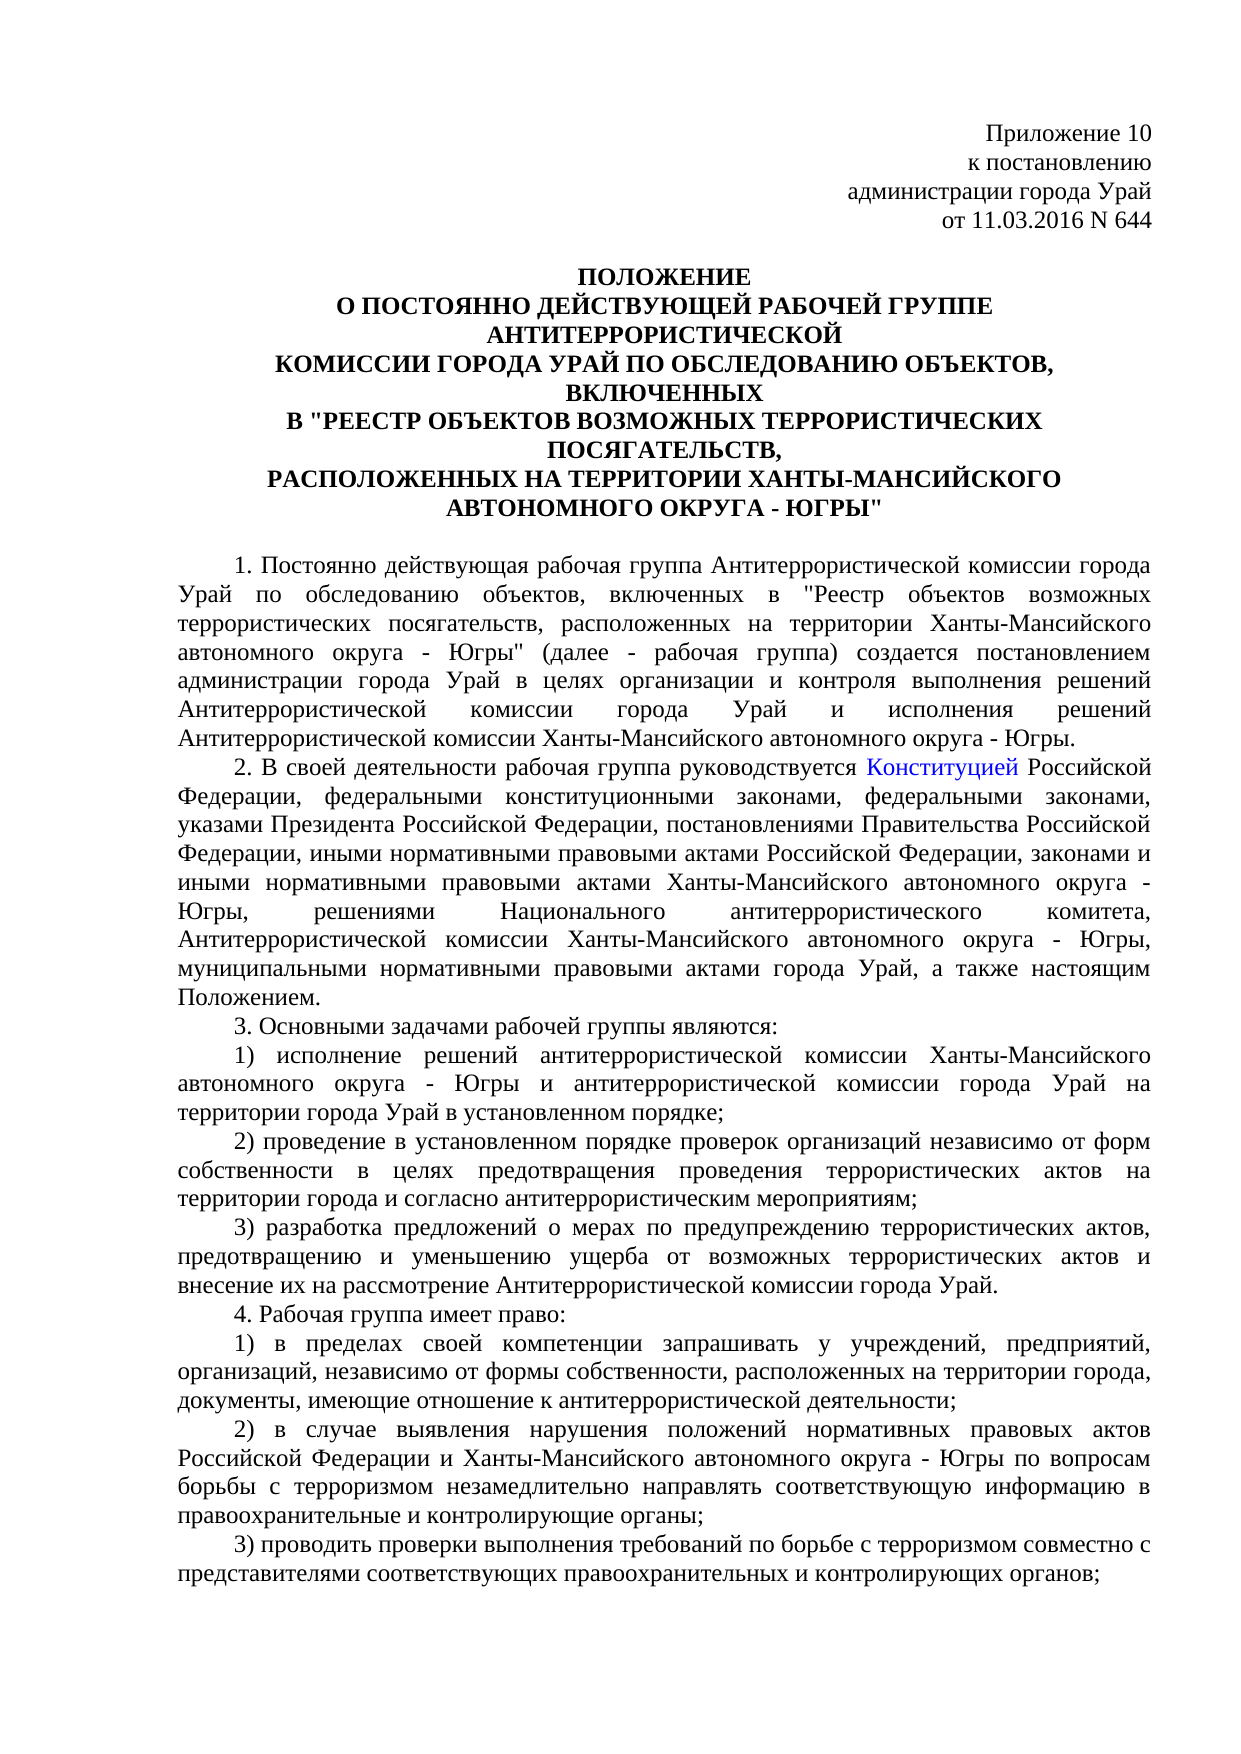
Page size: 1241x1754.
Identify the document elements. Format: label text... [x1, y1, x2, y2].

text 2. В своей деятельности рабочая группа руководствуется Конституцией Российской Федерации, федеральными конституционными законами, федеральными законами, указами Президента Российской Федерации, постановлениями Правительства Российской Федерации, иными нормативными правовыми актами Российской Федерации, законами и иными нормативными правовыми актами Ханты-Мансийского автономного округа - Югры, решениями Национального антитеррористического комитета, Антитеррористической комиссии Ханты-Мансийского автономного округа - Югры, муниципальными нормативными правовыми актами города Урай, а также настоящим Положением. [177, 752, 1152, 1011]
text к постановлению [177, 147, 1152, 176]
text 1. Постоянно действующая рабочая группа Антитеррористической комиссии города Урай по обследованию объектов, включенных в "Реестр объектов возможных террористических посягательств, расположенных на территории Ханты-Мансийского автономного округа - Югры" (далее - рабочая группа) создается постановлением администрации города Урай в целях организации и контроля выполнения решений Антитеррористической комиссии города Урай и исполнения решений Антитеррористической комиссии Ханты-Мансийского автономного округа - Югры. [177, 551, 1152, 752]
text 1) исполнение решений антитеррористической комиссии Ханты-Мансийского автономного округа - Югры и антитеррористической комиссии города Урай на территории города Урай в установленном порядке; [177, 1040, 1152, 1126]
text 2) в случае выявления нарушения положений нормативных правовых актов Российской Федерации и Ханты-Мансийского автономного округа - Югры по вопросам борьбы с терроризмом незамедлительно направлять соответствующую информацию в правоохранительные и контролирующие органы; [177, 1414, 1152, 1529]
text 4. Рабочая группа имеет право: [177, 1299, 1152, 1327]
text В "РЕЕСТР ОБЪЕКТОВ ВОЗМОЖНЫХ ТЕРРОРИСТИЧЕСКИХ ПОСЯГАТЕЛЬСТВ, [177, 406, 1152, 464]
text РАСПОЛОЖЕННЫХ НА ТЕРРИТОРИИ ХАНТЫ-МАНСИЙСКОГО [177, 464, 1152, 493]
text ПОЛОЖЕНИЕ [177, 262, 1152, 291]
text О ПОСТОЯННО ДЕЙСТВУЮЩЕЙ РАБОЧЕЙ ГРУППЕ АНТИТЕРРОРИСТИЧЕСКОЙ [177, 291, 1152, 349]
text от 11.03.2016 N 644 [177, 205, 1152, 233]
text 2) проведение в установленном порядке проверок организаций независимо от форм собственности в целях предотвращения проведения террористических актов на территории города и согласно антитеррористическим мероприятиям; [177, 1126, 1152, 1212]
text 3) разработка предложений о мерах по предупреждению террористических актов, предотвращению и уменьшению ущерба от возможных террористических актов и внесение их на рассмотрение Антитеррористической комиссии города Урай. [177, 1212, 1152, 1299]
text 3) проводить проверки выполнения требований по борьбе с терроризмом совместно с представителями соответствующих правоохранительных и контролирующих органов; [177, 1529, 1152, 1587]
text администрации города Урай [177, 176, 1152, 204]
text 1) в пределах своей компетенции запрашивать у учреждений, предприятий, организаций, независимо от формы собственности, расположенных на территории города, документы, имеющие отношение к антитеррористической деятельности; [177, 1328, 1152, 1414]
text АВТОНОМНОГО ОКРУГА - ЮГРЫ" [177, 493, 1152, 522]
text КОМИССИИ ГОРОДА УРАЙ ПО ОБСЛЕДОВАНИЮ ОБЪЕКТОВ, ВКЛЮЧЕННЫХ [177, 349, 1152, 406]
text 3. Основными задачами рабочей группы являются: [177, 1011, 1152, 1039]
text Приложение 10 [177, 118, 1152, 147]
